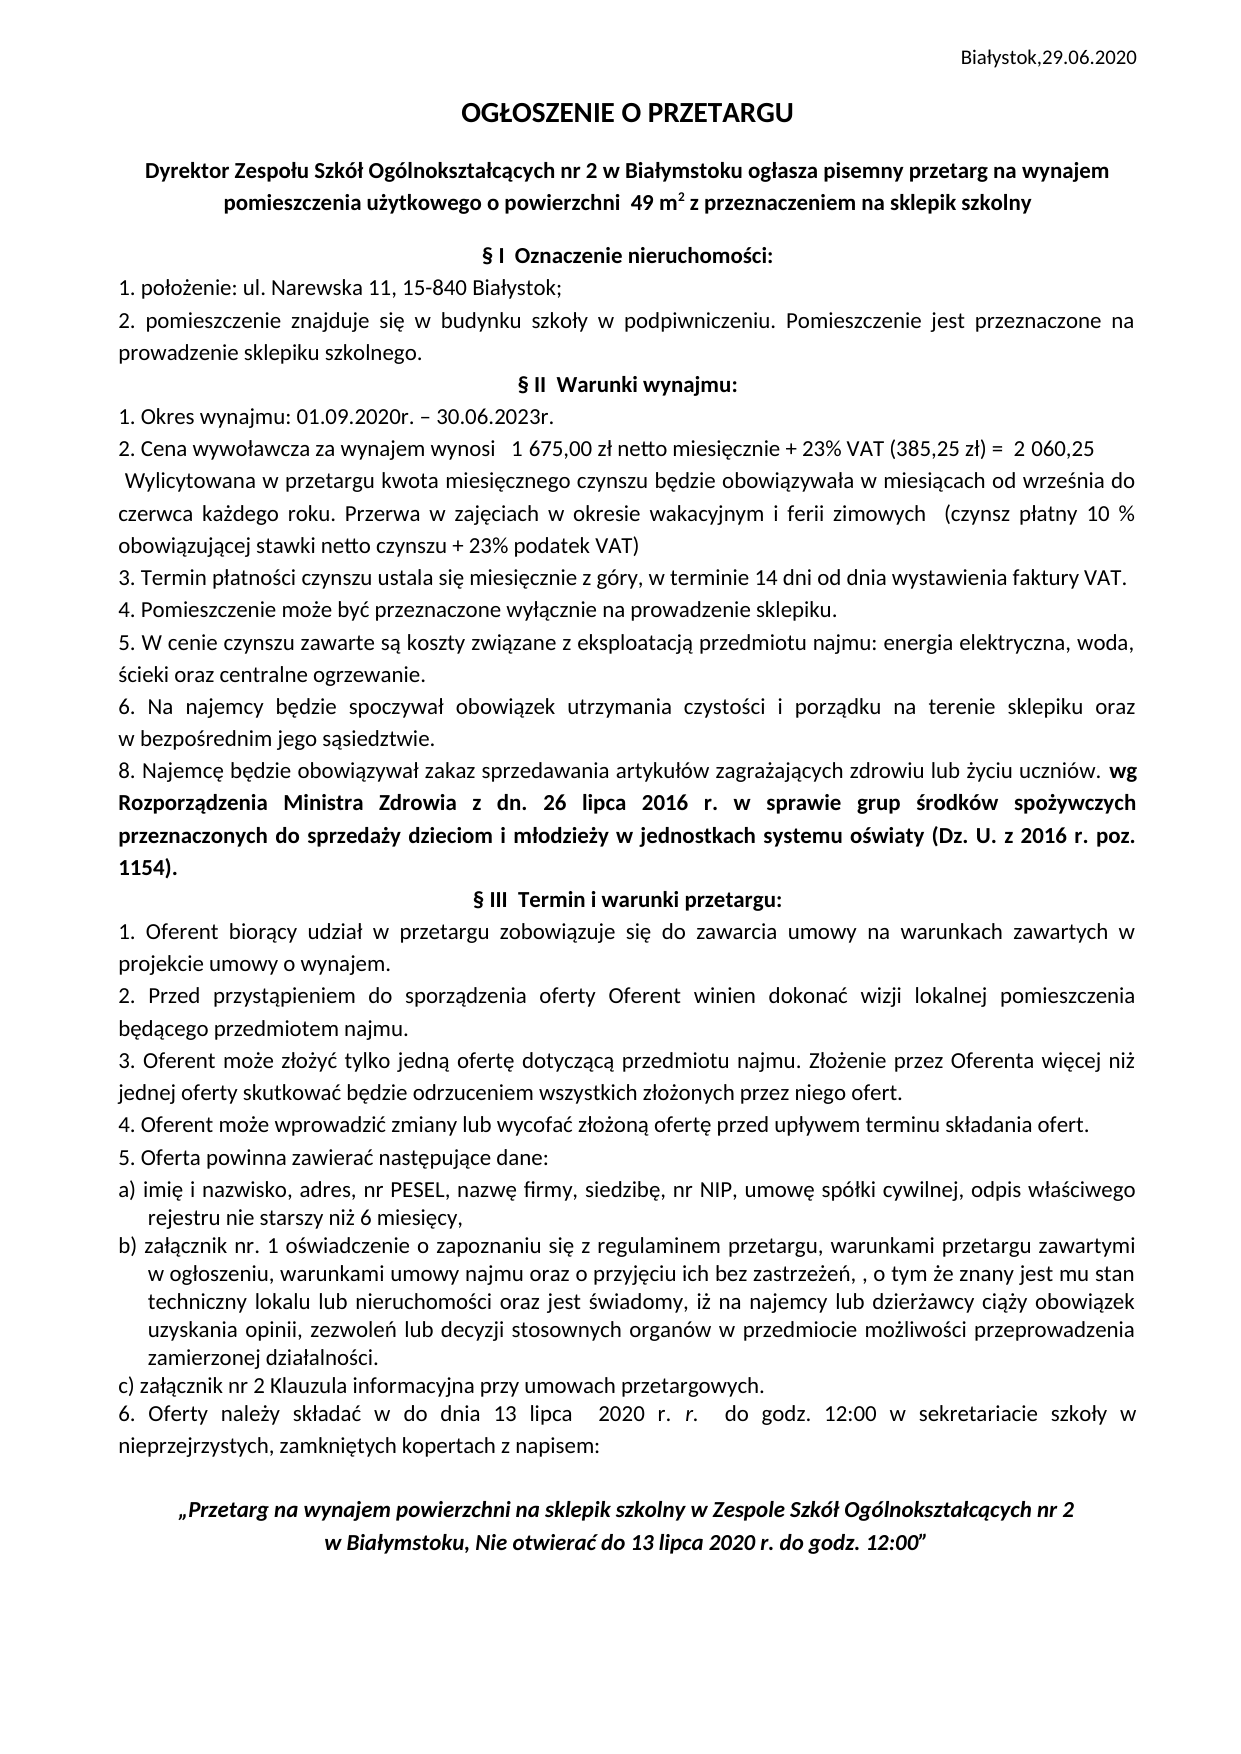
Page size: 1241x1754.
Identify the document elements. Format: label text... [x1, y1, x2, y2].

text § II Warunki wynajmu: [118, 370, 1137, 398]
text c) załącznik nr 2 Klauzula informacyjna przy umowach przetargowych. [118, 1371, 1137, 1399]
text 4. Oferent może wprowadzić zmiany lub wycofać złożoną ofertę przed upływem terminu składania ofert. [118, 1110, 1137, 1138]
text Wylicytowana w przetargu kwota miesięcznego czynszu będzie obowiązywała w miesiącach od września do czerwca każdego roku. Przerwa w zajęciach w okresie wakacyjnym i ferii zimowych (czynsz płatny 10 % obowiązującej stawki netto czynszu + 23% podatek VAT) [118, 467, 1137, 559]
text 6. Oferty należy składać w do dnia 13 lipca 2020 r. r. do godz. 12:00 w sekretariacie szkoły w nieprzejrzystych, zamkniętych kopertach z napisem: [118, 1399, 1137, 1459]
text 1. Oferent biorący udział w przetargu zobowiązuje się do zawarcia umowy na warunkach zawartych w projekcie umowy o wynajem. [118, 917, 1137, 977]
text 6. Na najemcy będzie spoczywał obowiązek utrzymania czystości i porządku na terenie sklepiku oraz w bezpośrednim jego sąsiedztwie. [118, 692, 1137, 752]
text OGŁOSZENIE O PRZETARGU [118, 94, 1137, 130]
text 1. położenie: ul. Narewska 11, 15-840 Białystok; [118, 273, 1137, 302]
text 5. Oferta powinna zawierać następujące dane: [118, 1143, 1137, 1171]
text a) imię i nazwisko, adres, nr PESEL, nazwę firmy, siedzibę, nr NIP, umowę spółki cywilnej, odpis właściwego rejestru nie starszy niż 6 miesięcy, [118, 1175, 1137, 1231]
text Dyrektor Zespołu Szkół Ogólnokształcących nr 2 w Białymstoku ogłasza pisemny przetarg na wynajem pomieszczenia użytkowego o powierzchni 49 m2 z przeznaczeniem na sklepik szkolny [118, 156, 1137, 216]
text 8. Najemcę będzie obowiązywał zakaz sprzedawania artykułów zagrażających zdrowiu lub życiu uczniów. wg Rozporządzenia Ministra Zdrowia z dn. 26 lipca 2016 r. w sprawie grup środków spożywczych przeznaczonych do sprzedaży dzieciom i młodzieży w jednostkach systemu oświaty (Dz. U. z 2016 r. poz. 1154). [118, 756, 1137, 881]
text „Przetarg na wynajem powierzchni na sklepik szkolny w Zespole Szkół Ogólnokształcących nr 2 [118, 1496, 1137, 1523]
text 3. Oferent może złożyć tylko jedną ofertę dotyczącą przedmiotu najmu. Złożenie przez Oferenta więcej niż jednej oferty skutkować będzie odrzuceniem wszystkich złożonych przez niego ofert. [118, 1046, 1137, 1106]
text 2. Cena wywoławcza za wynajem wynosi 1 675,00 zł netto miesięcznie + 23% VAT (385,25 zł) = 2 060,25 [118, 434, 1137, 462]
text 2. Przed przystąpieniem do sporządzenia oferty Oferent winien dokonać wizji lokalnej pomieszczenia będącego przedmiotem najmu. [118, 982, 1137, 1042]
text § I Oznaczenie nieruchomości: [118, 241, 1137, 269]
text § III Termin i warunki przetargu: [118, 885, 1137, 913]
text 3. Termin płatności czynszu ustala się miesięcznie z góry, w terminie 14 dni od dnia wystawienia faktury VAT. [118, 563, 1137, 591]
text Białystok,29.06.2020 [118, 44, 1137, 70]
text 5. W cenie czynszu zawarte są koszty związane z eksploatacją przedmiotu najmu: energia elektryczna, woda, ścieki oraz centralne ogrzewanie. [118, 628, 1137, 688]
text b) załącznik nr. 1 oświadczenie o zapoznaniu się z regulaminem przetargu, warunkami przetargu zawartymi w ogłoszeniu, warunkami umowy najmu oraz o przyjęciu ich bez zastrzeżeń, , o tym że znany jest mu stan techniczny lokalu lub nieruchomości oraz jest świadomy, iż na najemcy lub dzierżawcy ciąży obowiązek uzyskania opinii, zezwoleń lub decyzji stosownych organów w przedmiocie możliwości przeprowadzenia zamierzonej działalności. [118, 1231, 1137, 1371]
text w Białymstoku, Nie otwierać do 13 lipca 2020 r. do godz. 12:00” [118, 1528, 1137, 1556]
text 1. Okres wynajmu: 01.09.2020r. – 30.06.2023r. [118, 402, 1137, 430]
text 2. pomieszczenie znajduje się w budynku szkoły w podpiwniczeniu. Pomieszczenie jest przeznaczone na prowadzenie sklepiku szkolnego. [118, 306, 1137, 366]
text 4. Pomieszczenie może być przeznaczone wyłącznie na prowadzenie sklepiku. [118, 595, 1137, 623]
